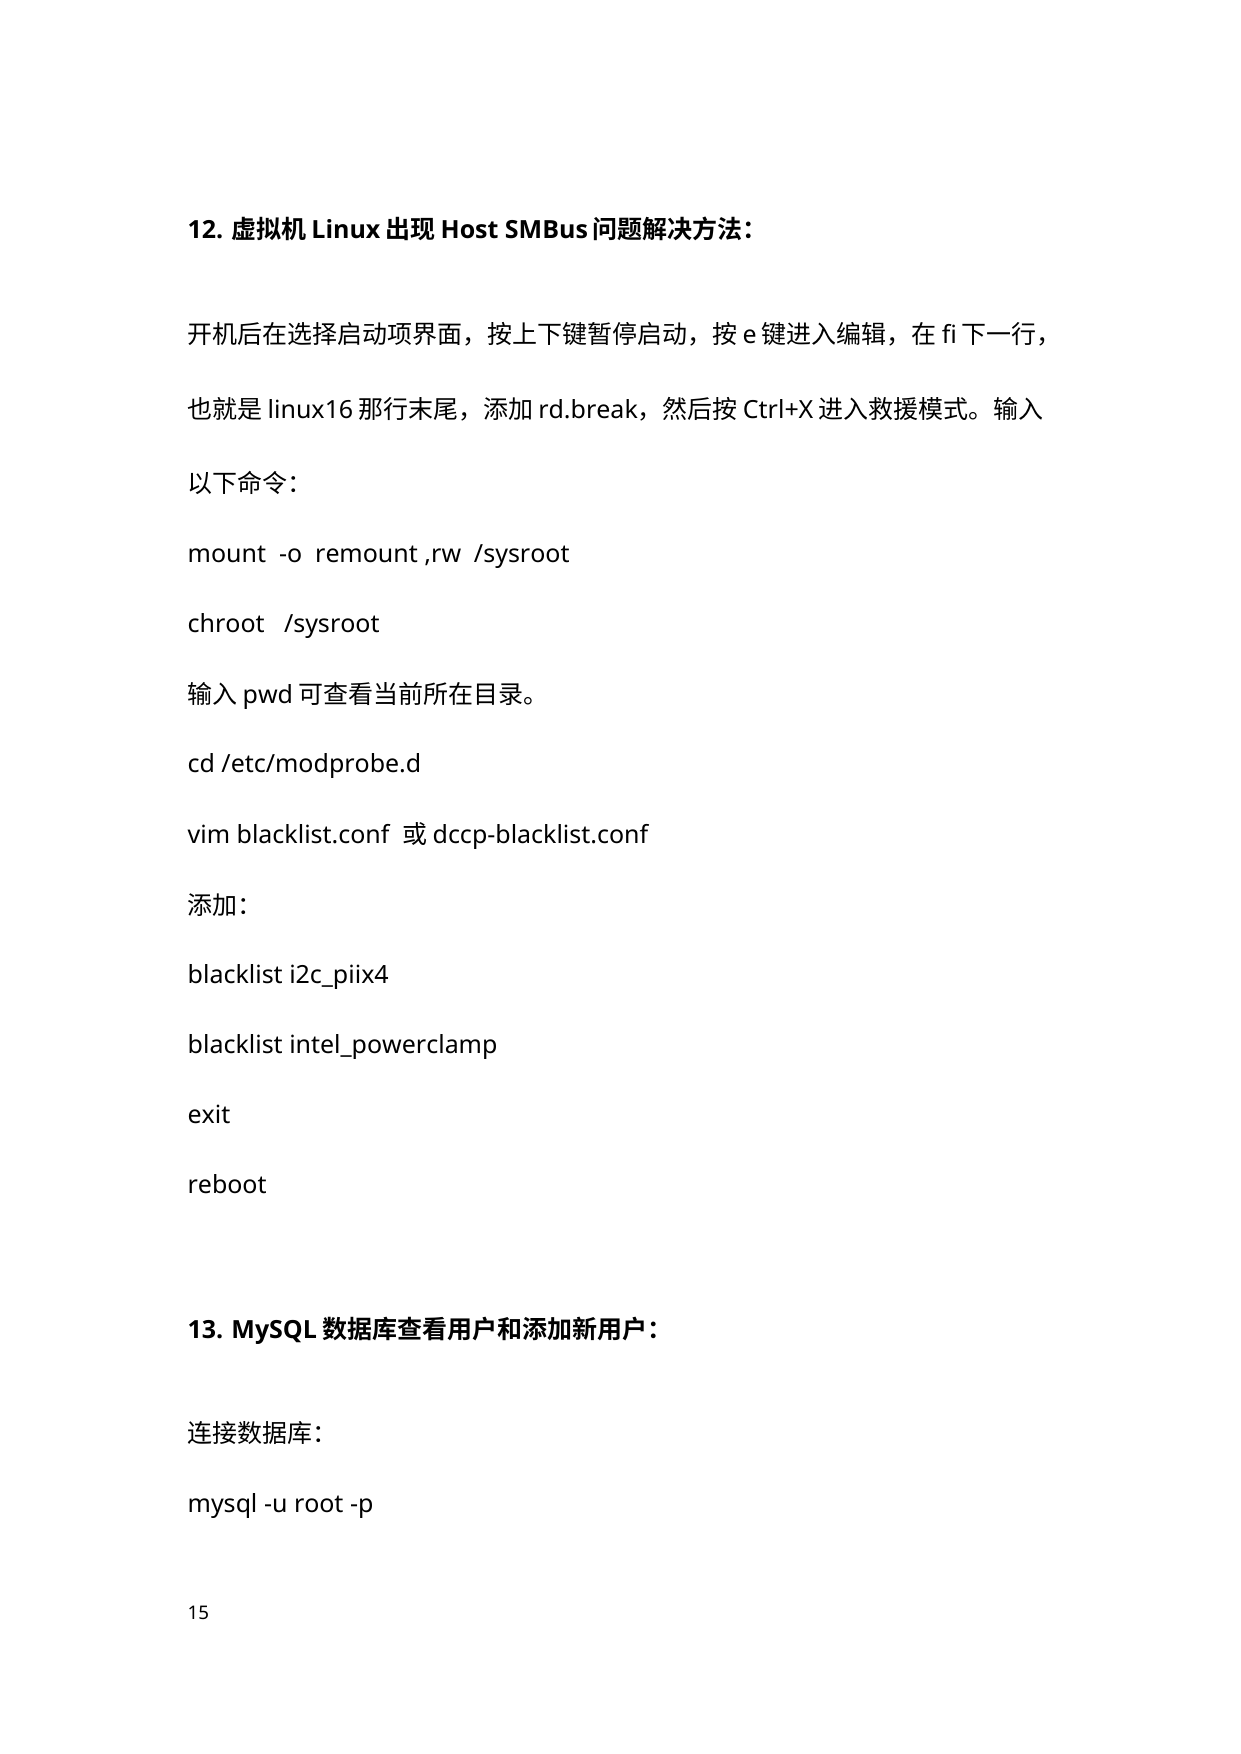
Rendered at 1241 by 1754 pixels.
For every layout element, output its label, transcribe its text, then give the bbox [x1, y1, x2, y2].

text 连接数据库： [187, 1399, 1053, 1464]
text exit [187, 1082, 1053, 1147]
text 开机后在选择启动项界面，按上下键暂停启动，按e键进入编辑，在fi下一行，也就是linux16那行末尾，添加rd.break，然后按Ctrl+X进入救援模式。输入以下命令： [187, 300, 1053, 514]
text mysql -u root -p [187, 1470, 1053, 1535]
text reboot [187, 1152, 1053, 1217]
text 添加： [187, 871, 1053, 936]
text cd /etc/modprobe.d [187, 730, 1053, 795]
text mount -o remount ,rw /sysroot [187, 520, 1053, 585]
text vim blacklist.conf 或dccp-blacklist.conf [187, 801, 1053, 866]
text blacklist intel_powerclamp [187, 1011, 1053, 1076]
text chroot /sysroot [187, 590, 1053, 655]
subtitle MySQL数据库查看用户和添加新用户： [187, 1295, 1053, 1360]
text 输入pwd可查看当前所在目录。 [187, 660, 1053, 725]
text blacklist i2c_piix4 [187, 941, 1053, 1006]
subtitle 虚拟机Linux出现Host SMBus问题解决方法： [187, 195, 1053, 260]
